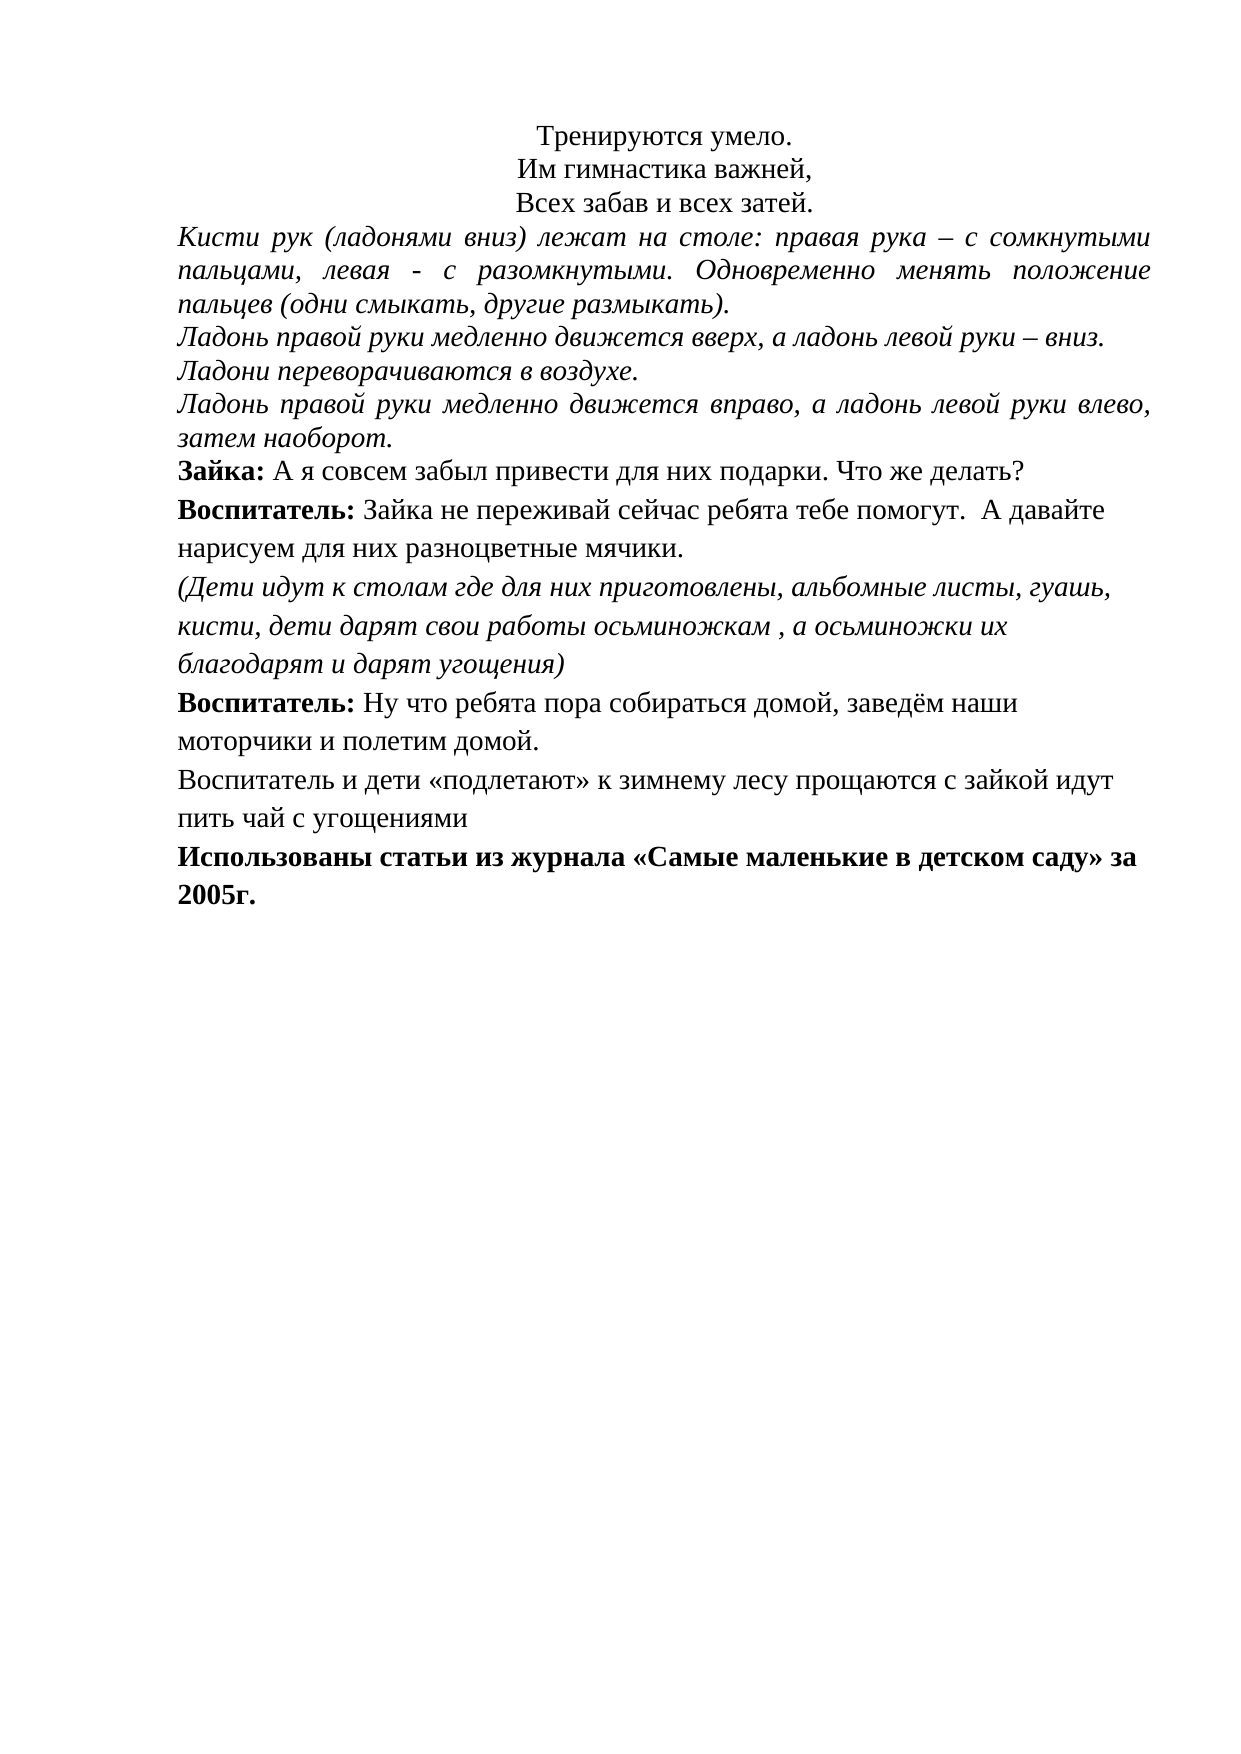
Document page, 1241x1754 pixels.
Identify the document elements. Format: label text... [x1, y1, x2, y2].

text Воспитатель: Ну что ребята пора собираться домой, заведём наши моторчики и полетим домой. [177, 685, 1152, 757]
text Ладонь правой руки медленно движется вправо, а ладонь левой руки влево, затем наоборот. [177, 386, 1152, 453]
text Воспитатель: Зайка не переживай сейчас ребята тебе помогут. А давайте нарисуем для них разноцветные мячики. [177, 492, 1152, 564]
text Всех забав и всех затей. [177, 185, 1152, 219]
text Тренируются умело. [177, 118, 1152, 152]
text Ладонь правой руки медленно движется вверх, а ладонь левой руки – вниз. [177, 319, 1152, 353]
text Кисти рук (ладонями вниз) лежат на столе: правая рука – с сомкнутыми пальцами, левая - с разомкнутыми. Одновременно менять положение пальцев (одни смыкать, другие размыкать). [177, 219, 1152, 319]
text Зайка: А я совсем забыл привести для них подарки. Что же делать? [177, 453, 1152, 487]
text Использованы статьи из журнала «Самые маленькие в детском саду» за 2005г. [177, 839, 1152, 911]
text Ладони переворачиваются в воздухе. [177, 353, 1152, 386]
text (Дети идут к столам где для них приготовлены, альбомные листы, гуашь, кисти, дети дарят свои работы осьминожкам , а осьминожки их благодарят и дарят угощения) [177, 569, 1152, 680]
text Воспитатель и дети «подлетают» к зимнему лесу прощаются с зайкой идут пить чай с угощениями [177, 762, 1152, 834]
text Им гимнастика важней, [177, 152, 1152, 185]
